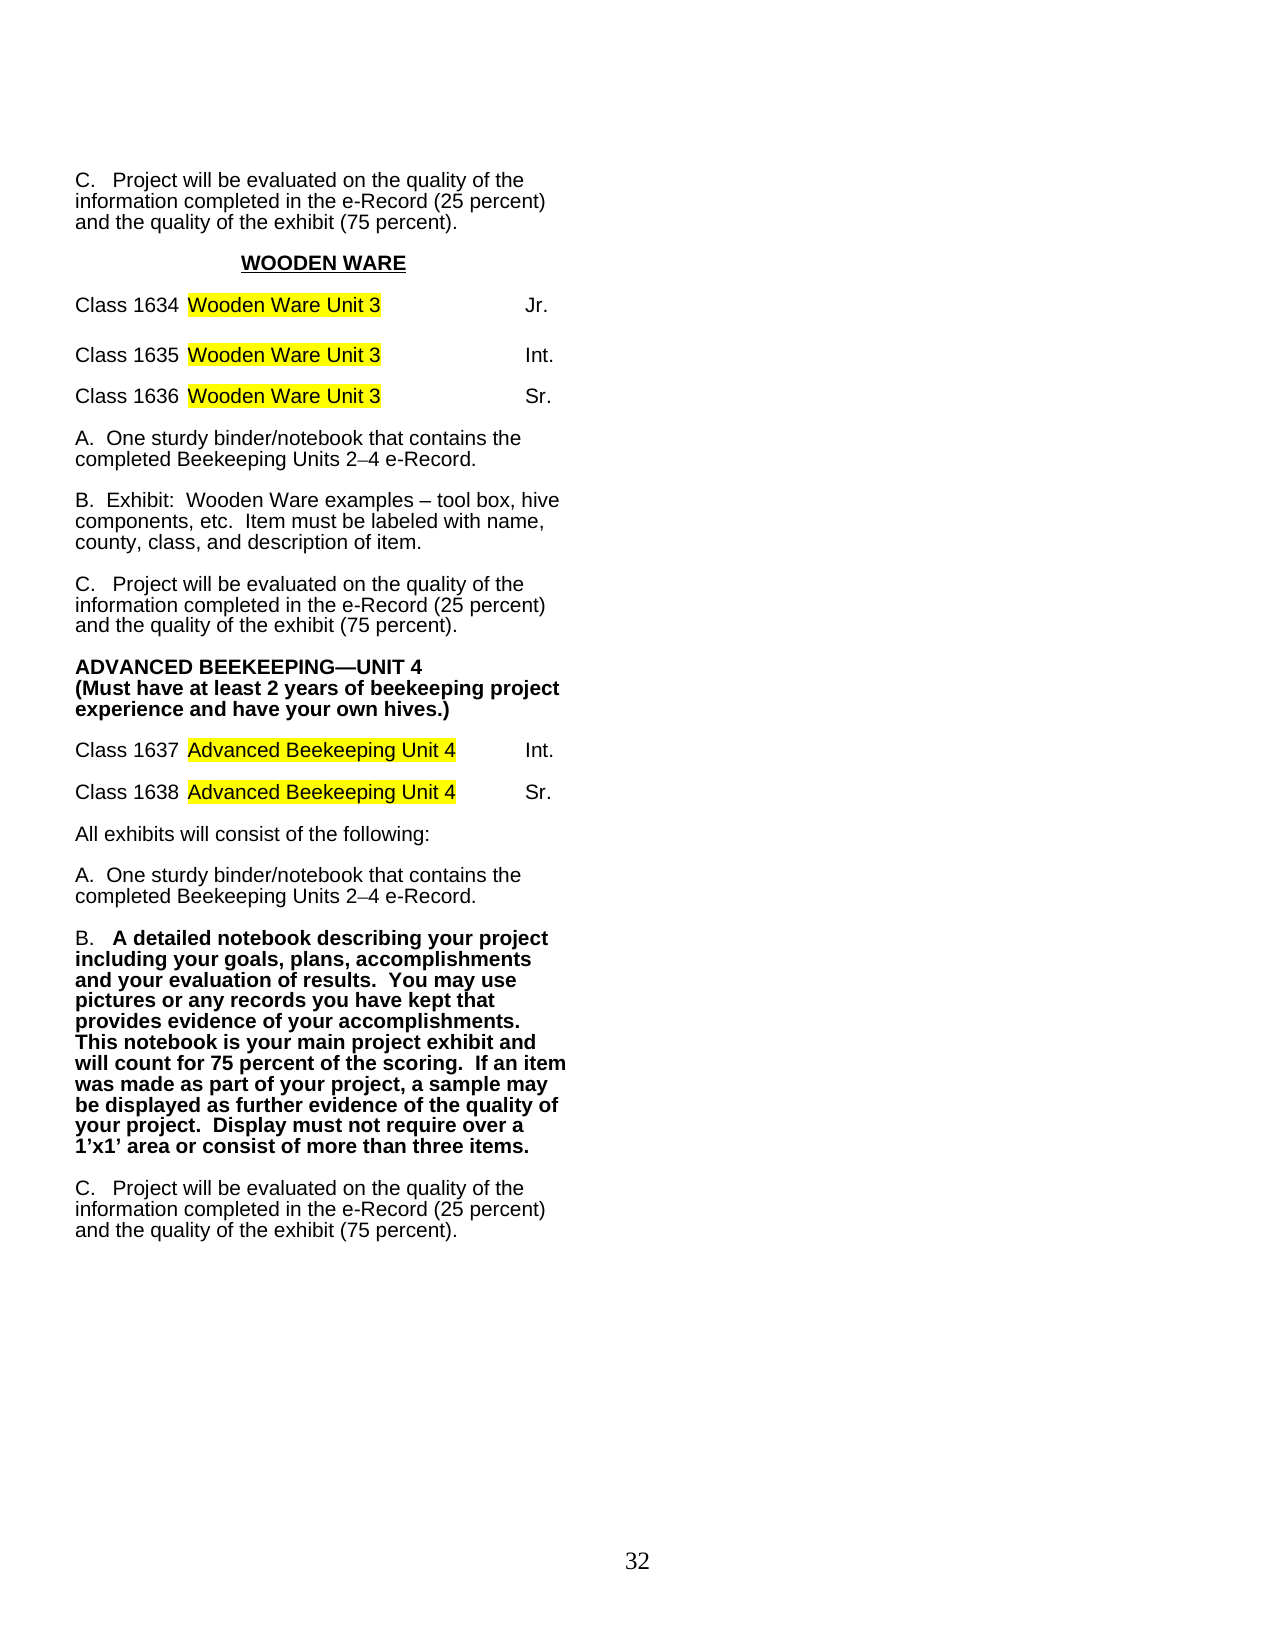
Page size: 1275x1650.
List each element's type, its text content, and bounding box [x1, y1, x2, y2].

text A. One sturdy binder/notebook that contains the completed Beekeeping Units 2–4 e-Record. [75, 866, 572, 908]
text B. A detailed notebook describing your project including your goals, plans, accomplishments and your evaluation of results. You may use pictures or any records you have kept that provides evidence of your accomplishments. This notebook is your main project exhibit and will count for 75 percent of the scoring. If an item was made as part of your project, a sample may be displayed as further evidence of the quality of your project. Display must not require over a 1’x1’ area or consist of more than three items. [75, 929, 572, 1158]
text B. Exhibit: Wooden Ware examples – tool box, hive components, etc. Item must be labeled with name, county, class, and description of item. [75, 491, 572, 554]
text WOODEN WARE [75, 254, 572, 275]
text All exhibits will consist of the following: [75, 824, 572, 845]
text (Must have at least 2 years of beekeeping project experience and have your own hives.) [75, 679, 572, 720]
text A. One sturdy binder/notebook that contains the completed Beekeeping Units 2–4 e-Record. [75, 429, 572, 470]
text C. Project will be evaluated on the quality of the information completed in the e-Record (25 percent) and the quality of the exhibit (75 percent). [75, 574, 572, 637]
text Class 1636 Wooden Ware Unit 3 Sr. [381, 387, 572, 408]
text C. Project will be evaluated on the quality of the information completed in the e-Record (25 percent) and the quality of the exhibit (75 percent). [75, 171, 572, 233]
text Class 1634 Wooden Ware Unit 3 Jr. [381, 296, 572, 317]
text Class 1636 Wooden Ware Unit 3 Sr. [75, 387, 188, 408]
text C. Project will be evaluated on the quality of the information completed in the e-Record (25 percent) and the quality of the exhibit (75 percent). [75, 1179, 572, 1241]
text Class 1635 Wooden Ware Unit 3 Int. [381, 345, 572, 366]
text Class 1635 Wooden Ware Unit 3 Int. [75, 345, 188, 366]
text ADVANCED BEEKEEPING—UNIT 4 [75, 658, 572, 679]
text Class 1634 Wooden Ware Unit 3 Jr. [75, 296, 188, 317]
